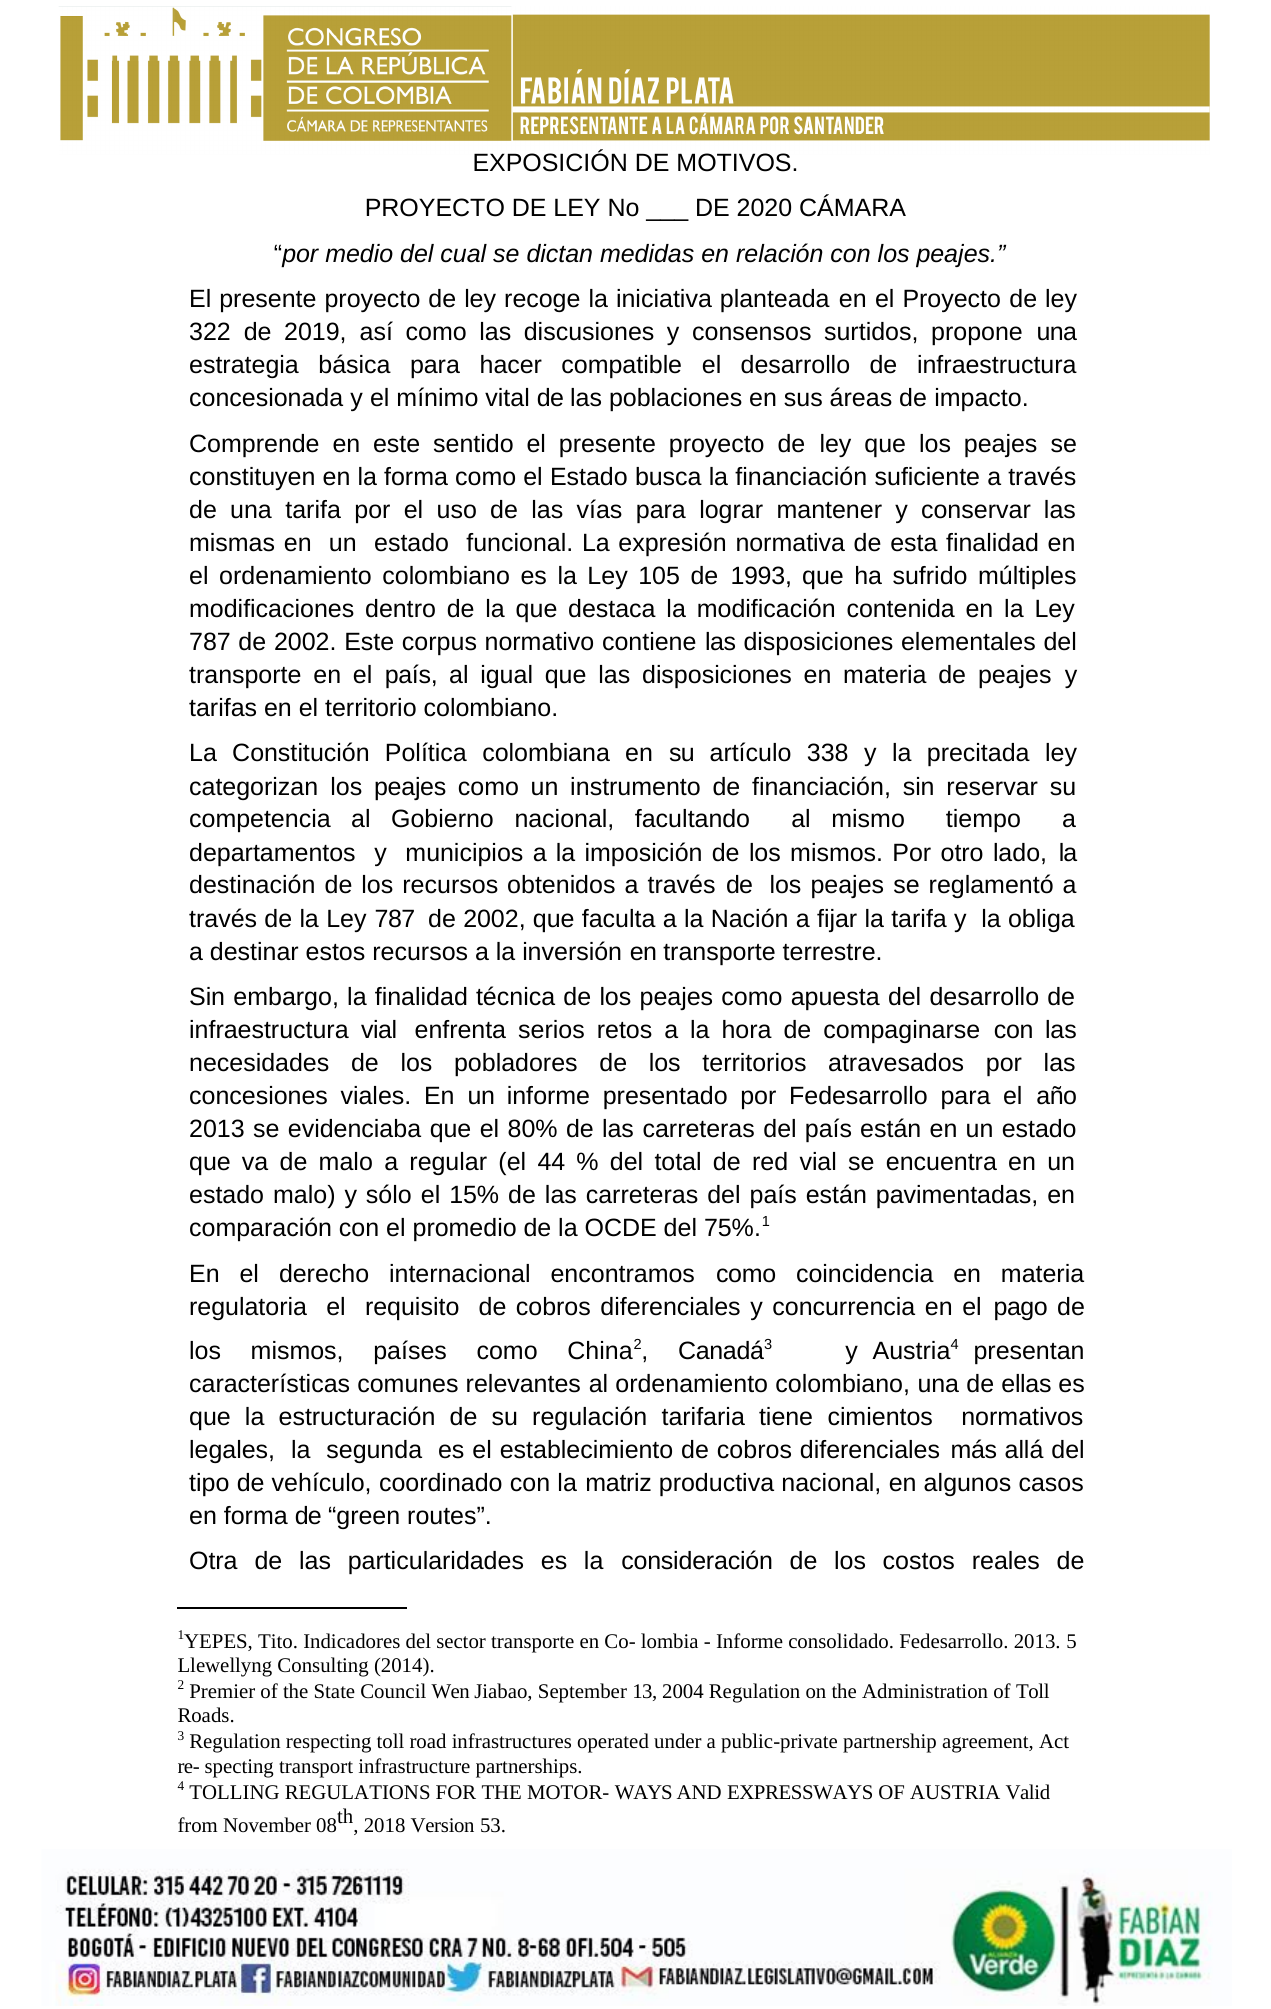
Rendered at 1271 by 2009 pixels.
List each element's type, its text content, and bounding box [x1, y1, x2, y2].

text En el derecho internacional encontramos como coincidencia en materia regulatoria el requisito de cobros diferenciales y concurrencia en el pago de los mismos, países como China, Canadá y Austria presentan características comunes relevantes al ordenamiento colombiano, una de ellas es que la estructuración de su regulación tarifaria tiene cimientos normativos legales, la segunda es el establecimiento de cobros diferenciales más allá del tipo de vehículo, coordinado con la matriz productiva nacional, en algunos casos en forma de “green routes”. [189, 1259, 1085, 1529]
picture [58, 6, 1210, 155]
text Comprende en este sentido el presente proyecto de ley que los peajes se constituyen en la forma como el Estado busca la financiación suficiente a través de una tarifa por el uso de las vías para lograr mantener y conservar las mismas en un estado funcional. La expresión normativa de esta finalidad en el ordenamiento colombiano es la Ley 105 de 1993, que ha sufrido múltiples modificaciones dentro de la que destaca la modificación contenida en la Ley 787 de 2002. Este corpus normativo contiene las disposiciones elementales del transporte en el país, al igual que las disposiciones en materia de peajes y tarifas en el territorio colombiano. [189, 429, 1077, 722]
text Sin embargo, la finalidad técnica de los peajes como apuesta del desarrollo de infraestructura vial enfrenta serios retos a la hora de compaginarse con las necesidades de los pobladores de los territorios atravesados por las concesiones viales. En un informe presentado por Fedesarrollo para el año 2013 se evidenciaba que el 80% de las carreteras del país están en un estado que va de malo a regular (el 44 % del total de red vial se encuentra en un estado malo) y sólo el 15% de las carreteras del país están pavimentadas, en comparación con el promedio de la OCDE del 75%. [189, 982, 1077, 1242]
text PROYECTO DE LEY No ___ DE 2020 CÁMARA [177, 193, 1094, 222]
text EXPOSICIÓN DE MOTIVOS. [177, 148, 1094, 176]
picture [41, 1849, 1232, 2006]
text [189, 1546, 1085, 1575]
text “por medio del cual se dictan medidas en relación con los peajes.” [197, 239, 1085, 267]
text La Constitución Política colombiana en su artículo 338 y la precitada ley categorizan los peajes como un instrumento de financiación, sin reservar su competencia al Gobierno nacional, facultando al mismo tiempo a departamentos y municipios a la imposición de los mismos. Por otro lado, la destinación de los recursos obtenidos a través de los peajes se reglamentó a través de la Ley 787 de 2002, que faculta a la Nación a fijar la tarifa y la obliga a destinar estos recursos a la inversión en transporte terrestre. [189, 738, 1077, 965]
text El presente proyecto de ley recoge la iniciativa planteada en el Proyecto de ley 322 de 2019, así como las discusiones y consensos surtidos, propone una estrategia básica para hacer compatible el desarrollo de infraestructura concesionada y el mínimo vital de las poblaciones en sus áreas de impacto. [189, 284, 1077, 412]
